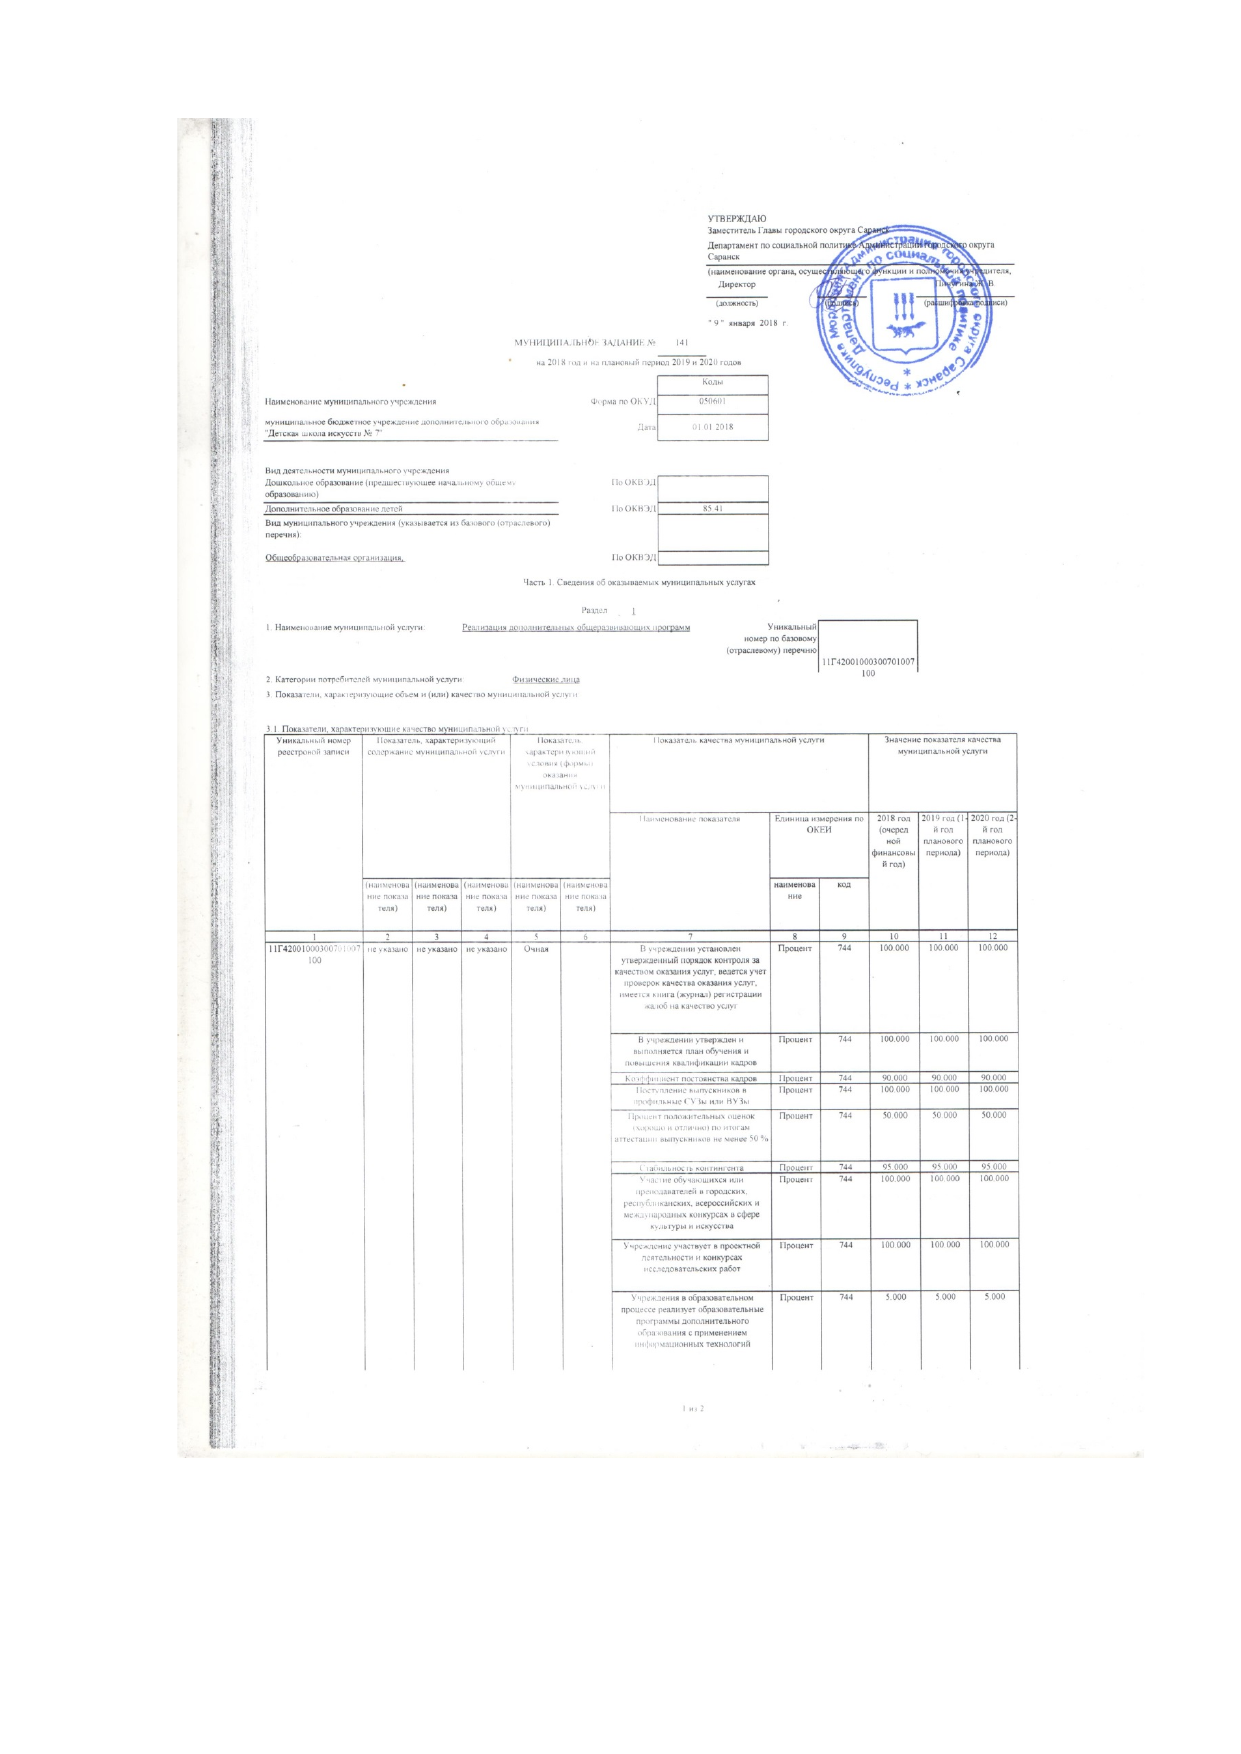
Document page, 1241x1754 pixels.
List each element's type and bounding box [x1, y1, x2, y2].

picture [177, 118, 1152, 1458]
